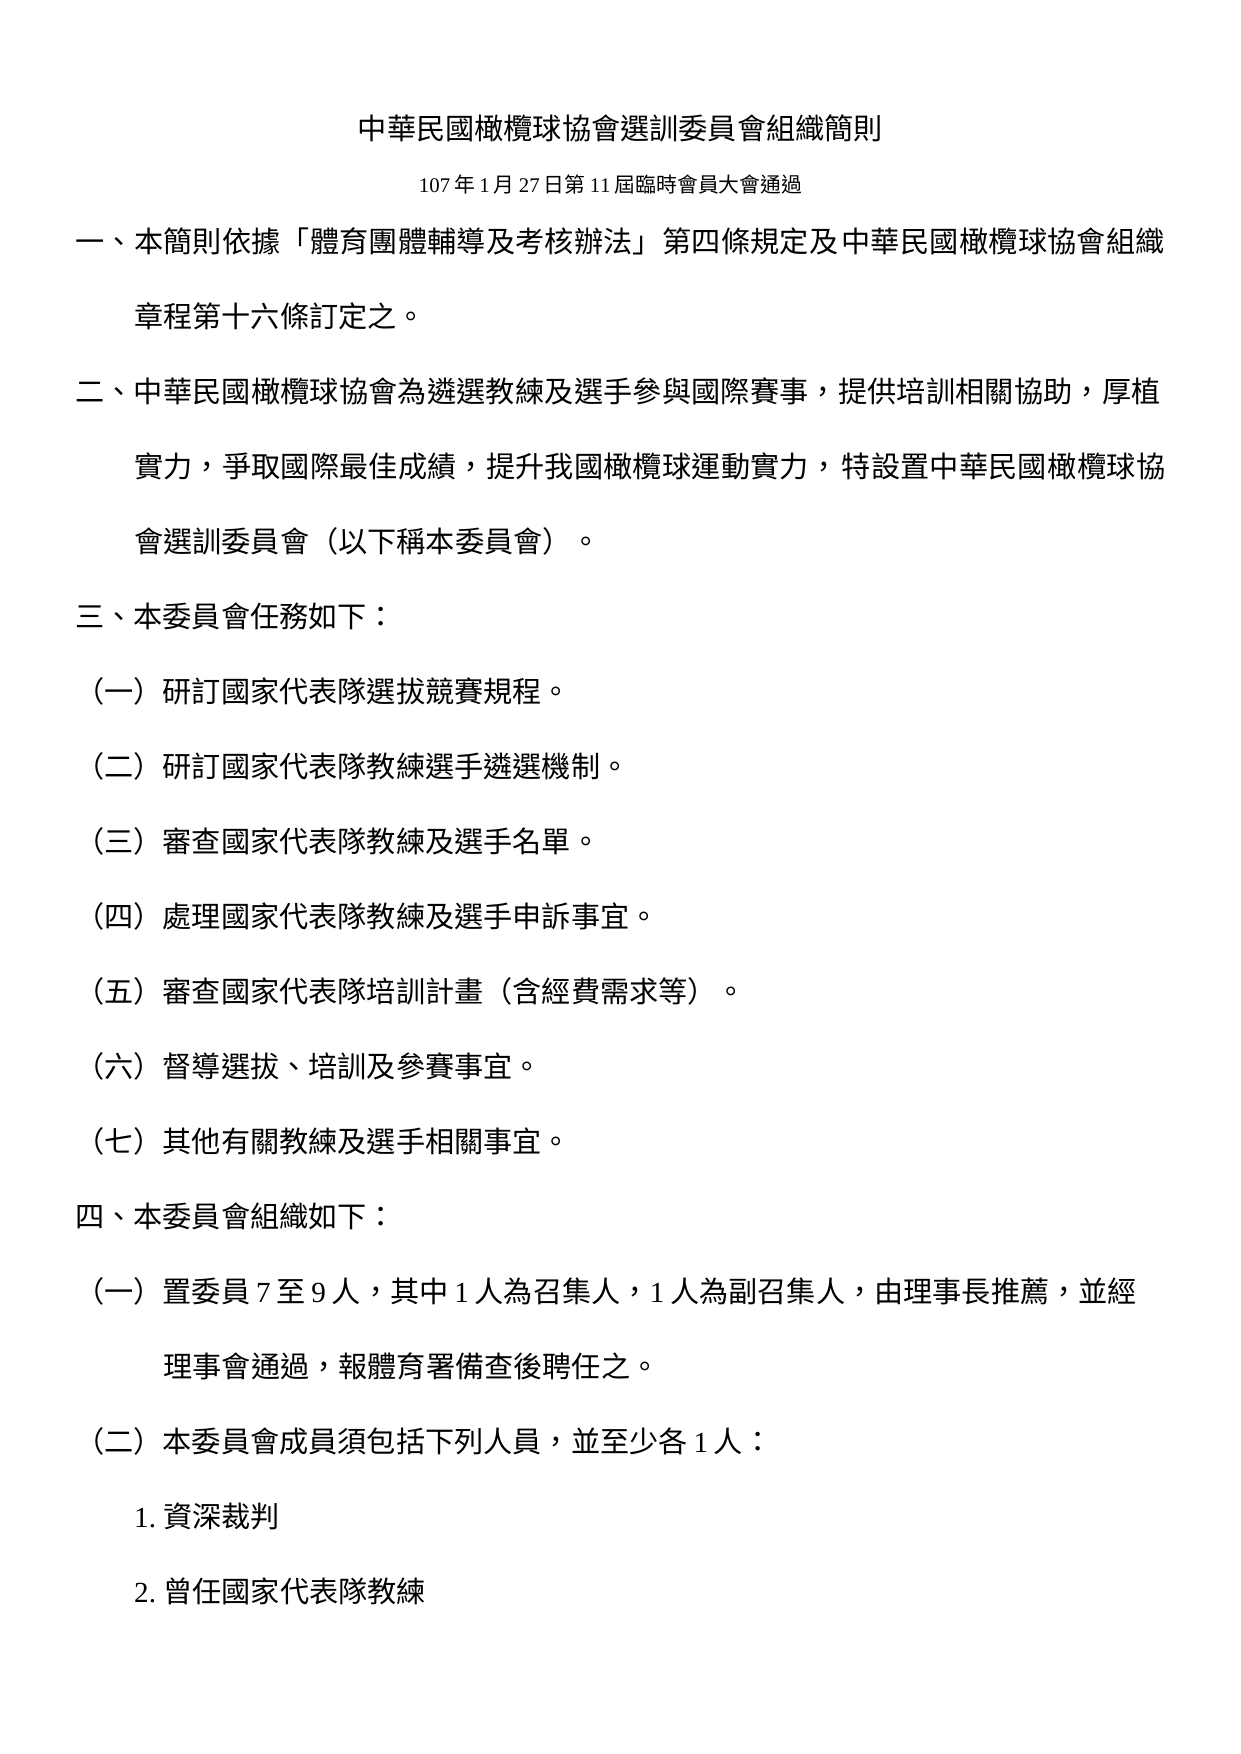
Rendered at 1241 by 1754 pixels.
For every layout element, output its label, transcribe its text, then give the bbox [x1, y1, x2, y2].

text （四）處理國家代表隊教練及選手申訴事宜。 [75, 877, 1165, 952]
text （三）審查國家代表隊教練及選手名單。 [75, 802, 1165, 877]
text 一、本簡則依據「體育團體輔導及考核辦法」第四條規定及中華民國橄欖球協會組織章程第十六條訂定之。 [75, 202, 1165, 352]
text 四、本委員會組織如下： [75, 1177, 1165, 1252]
text （五）審查國家代表隊培訓計畫（含經費需求等）。 [75, 952, 1165, 1027]
text 三、本委員會任務如下： [75, 577, 1165, 652]
text 107年1月27日第11屆臨時會員大會通過 [75, 164, 1165, 202]
text （七）其他有關教練及選手相關事宜。 [75, 1102, 1165, 1177]
text （二）本委員會成員須包括下列人員，並至少各1人： [75, 1402, 1165, 1477]
text （一）研訂國家代表隊選拔競賽規程。 [75, 652, 1165, 727]
text 2. 曾任國家代表隊教練 [134, 1552, 1165, 1627]
text （一）置委員7至9人，其中1人為召集人，1人為副召集人，由理事長推薦，並經理事會通過，報體育署備查後聘任之。 [75, 1252, 1165, 1402]
text （六）督導選拔、培訓及參賽事宜。 [75, 1027, 1165, 1102]
text 二、中華民國橄欖球協會為遴選教練及選手參與國際賽事，提供培訓相關協助，厚植實力，爭取國際最佳成績，提升我國橄欖球運動實力，特設置中華民國橄欖球協會選訓委員會（以下稱本委員會）。 [75, 352, 1165, 577]
text （二）研訂國家代表隊教練選手遴選機制。 [75, 727, 1165, 802]
text 中華民國橄欖球協會選訓委員會組織簡則 [75, 89, 1165, 164]
text 1. 資深裁判 [134, 1477, 1165, 1552]
